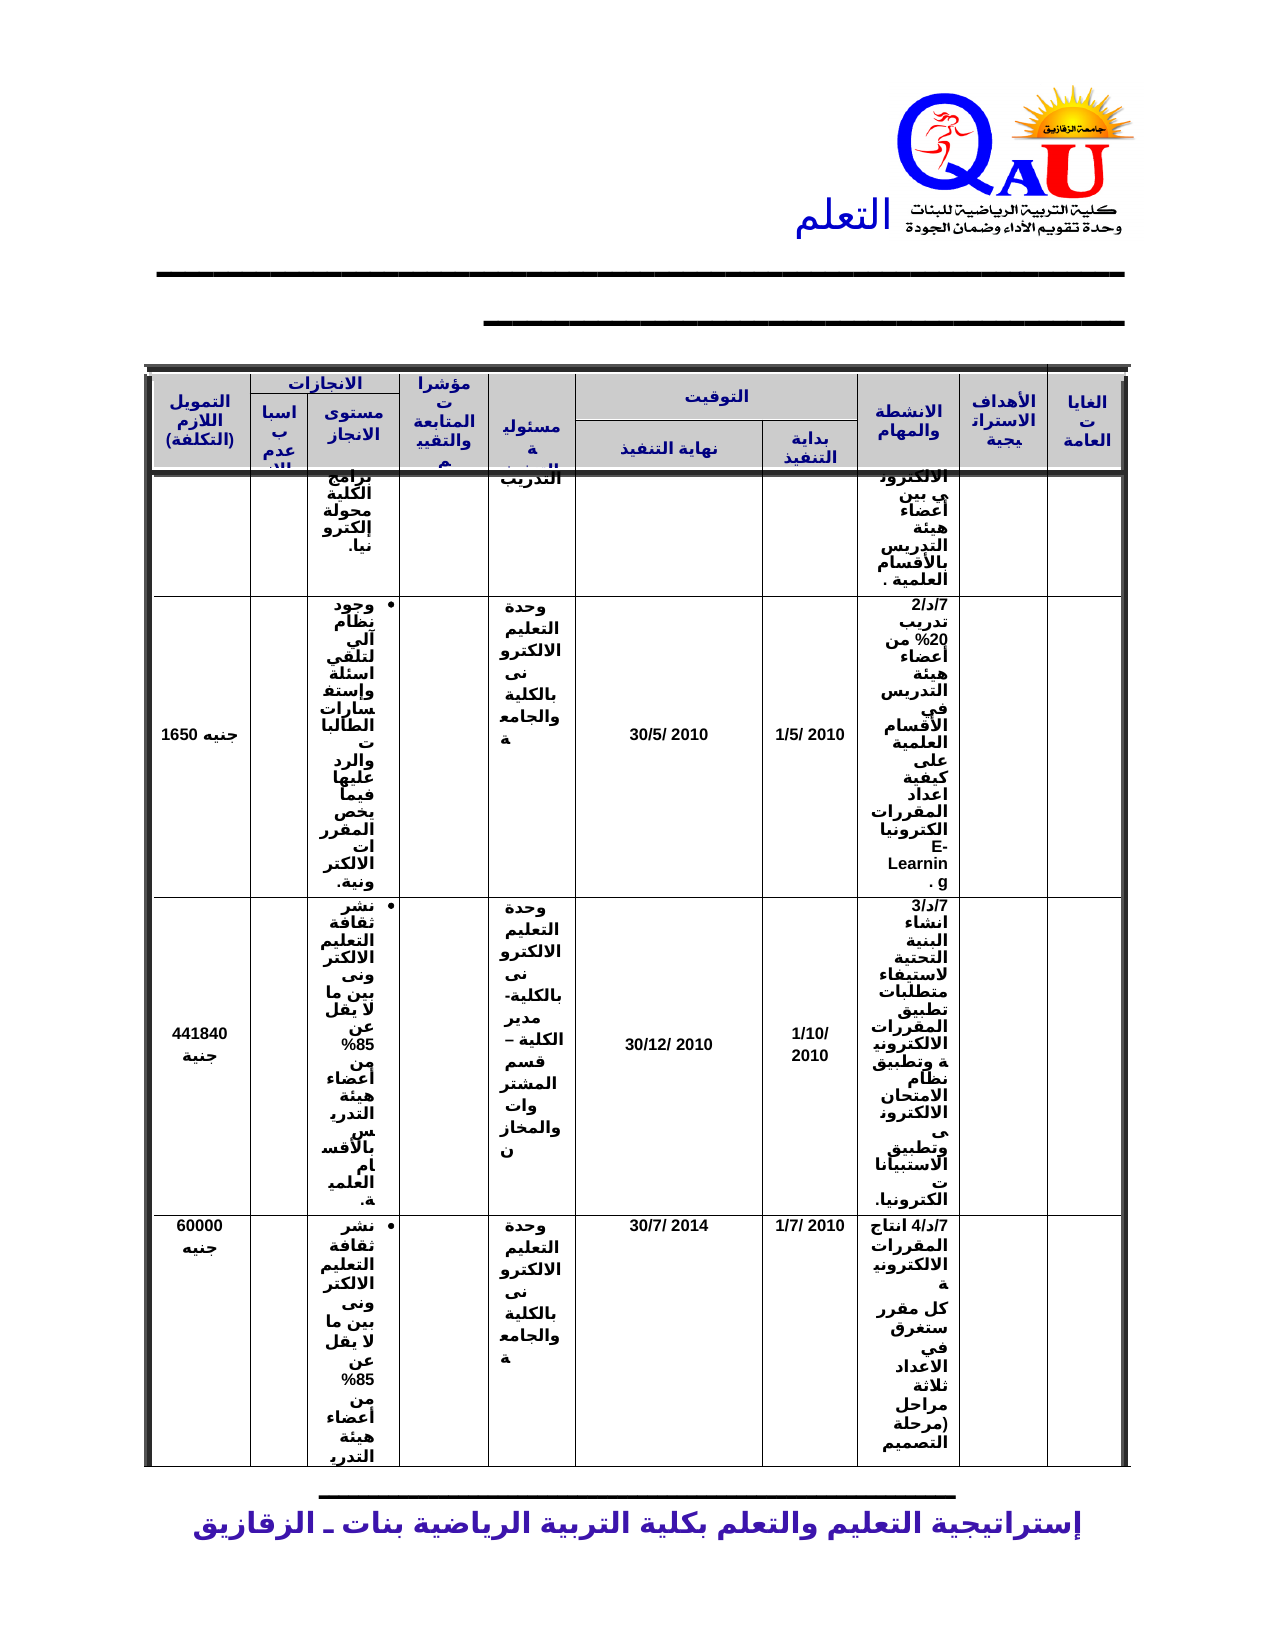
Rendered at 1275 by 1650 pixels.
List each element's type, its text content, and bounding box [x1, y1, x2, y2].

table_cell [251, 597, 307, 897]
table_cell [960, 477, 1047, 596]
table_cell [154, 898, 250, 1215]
table_cell مستوى الانجاز [308, 394, 399, 467]
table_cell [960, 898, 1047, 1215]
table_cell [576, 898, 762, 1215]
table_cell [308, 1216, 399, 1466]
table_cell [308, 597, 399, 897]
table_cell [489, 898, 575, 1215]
table_header الانشطة والمهام [858, 374, 959, 467]
table_header مسئولية التنفيذ [489, 374, 575, 467]
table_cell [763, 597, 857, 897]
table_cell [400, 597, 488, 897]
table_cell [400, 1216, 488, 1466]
table_header الغايات العامة [1048, 372, 1126, 467]
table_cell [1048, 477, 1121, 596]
table_header التوقيت [576, 374, 857, 419]
table_header الانجازات [251, 374, 399, 393]
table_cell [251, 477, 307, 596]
table_header مؤشرات المتابعة والتقييم [400, 374, 488, 467]
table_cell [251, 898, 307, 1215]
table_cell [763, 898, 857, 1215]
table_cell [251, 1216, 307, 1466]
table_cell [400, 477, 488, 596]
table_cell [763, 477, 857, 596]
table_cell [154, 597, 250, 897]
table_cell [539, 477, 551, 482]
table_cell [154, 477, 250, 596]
table_header الأهداف الاستراتيجية [960, 374, 1047, 467]
table_cell بداية التنفيذ [763, 421, 857, 467]
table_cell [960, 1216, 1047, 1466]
table_cell نهاية التنفيذ [576, 421, 762, 467]
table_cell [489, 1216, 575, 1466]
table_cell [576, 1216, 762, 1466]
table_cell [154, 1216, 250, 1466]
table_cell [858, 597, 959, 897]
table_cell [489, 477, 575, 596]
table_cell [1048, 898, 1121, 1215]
table_cell اسباب عدم الانجاز [251, 394, 307, 467]
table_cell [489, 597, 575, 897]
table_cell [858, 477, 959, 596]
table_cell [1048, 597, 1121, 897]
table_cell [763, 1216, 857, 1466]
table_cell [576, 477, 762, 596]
table_header التمويل اللازم (التكلفة) [149, 372, 250, 467]
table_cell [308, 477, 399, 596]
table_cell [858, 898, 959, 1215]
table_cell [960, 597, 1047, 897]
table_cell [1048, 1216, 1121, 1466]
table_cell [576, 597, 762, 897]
picture [889, 79, 1144, 241]
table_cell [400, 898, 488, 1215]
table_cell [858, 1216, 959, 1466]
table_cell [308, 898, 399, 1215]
